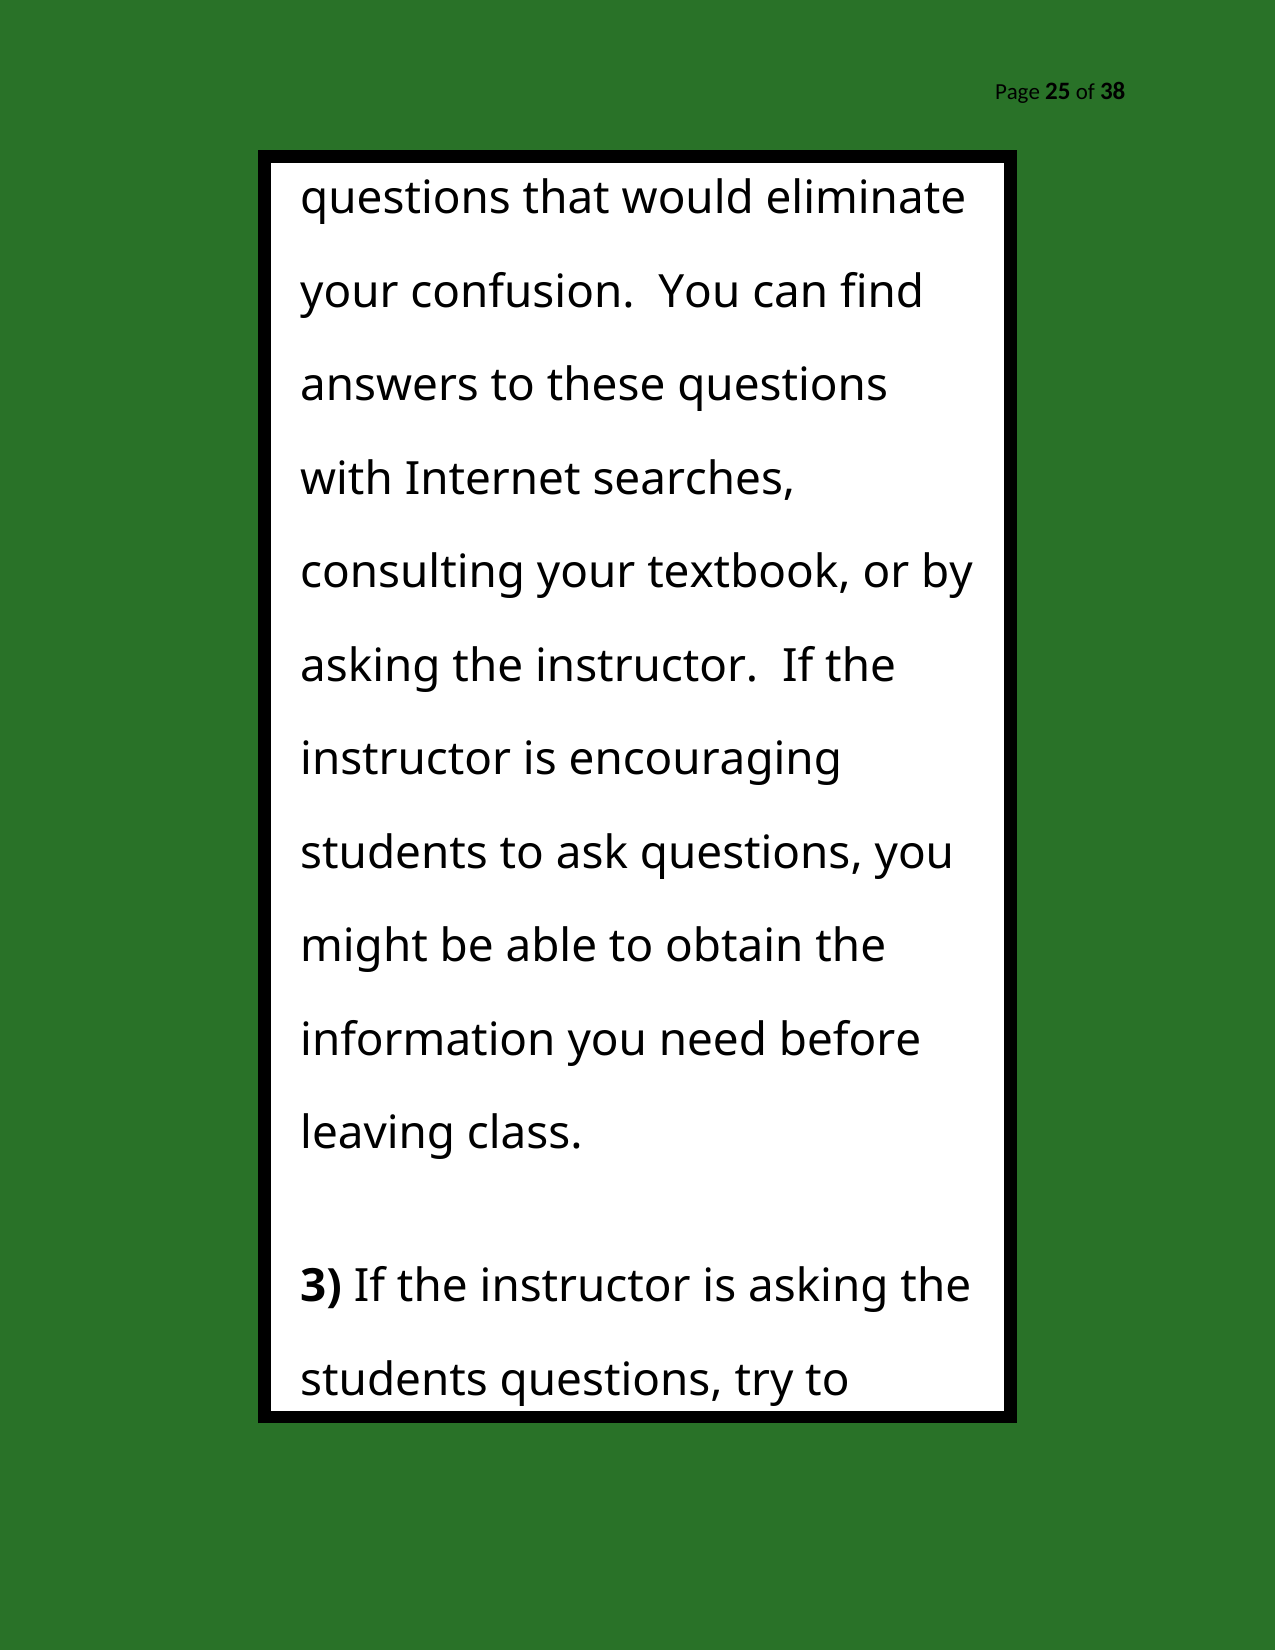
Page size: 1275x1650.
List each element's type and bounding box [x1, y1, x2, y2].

text [271, 1238, 1004, 1411]
text [271, 163, 1004, 1162]
